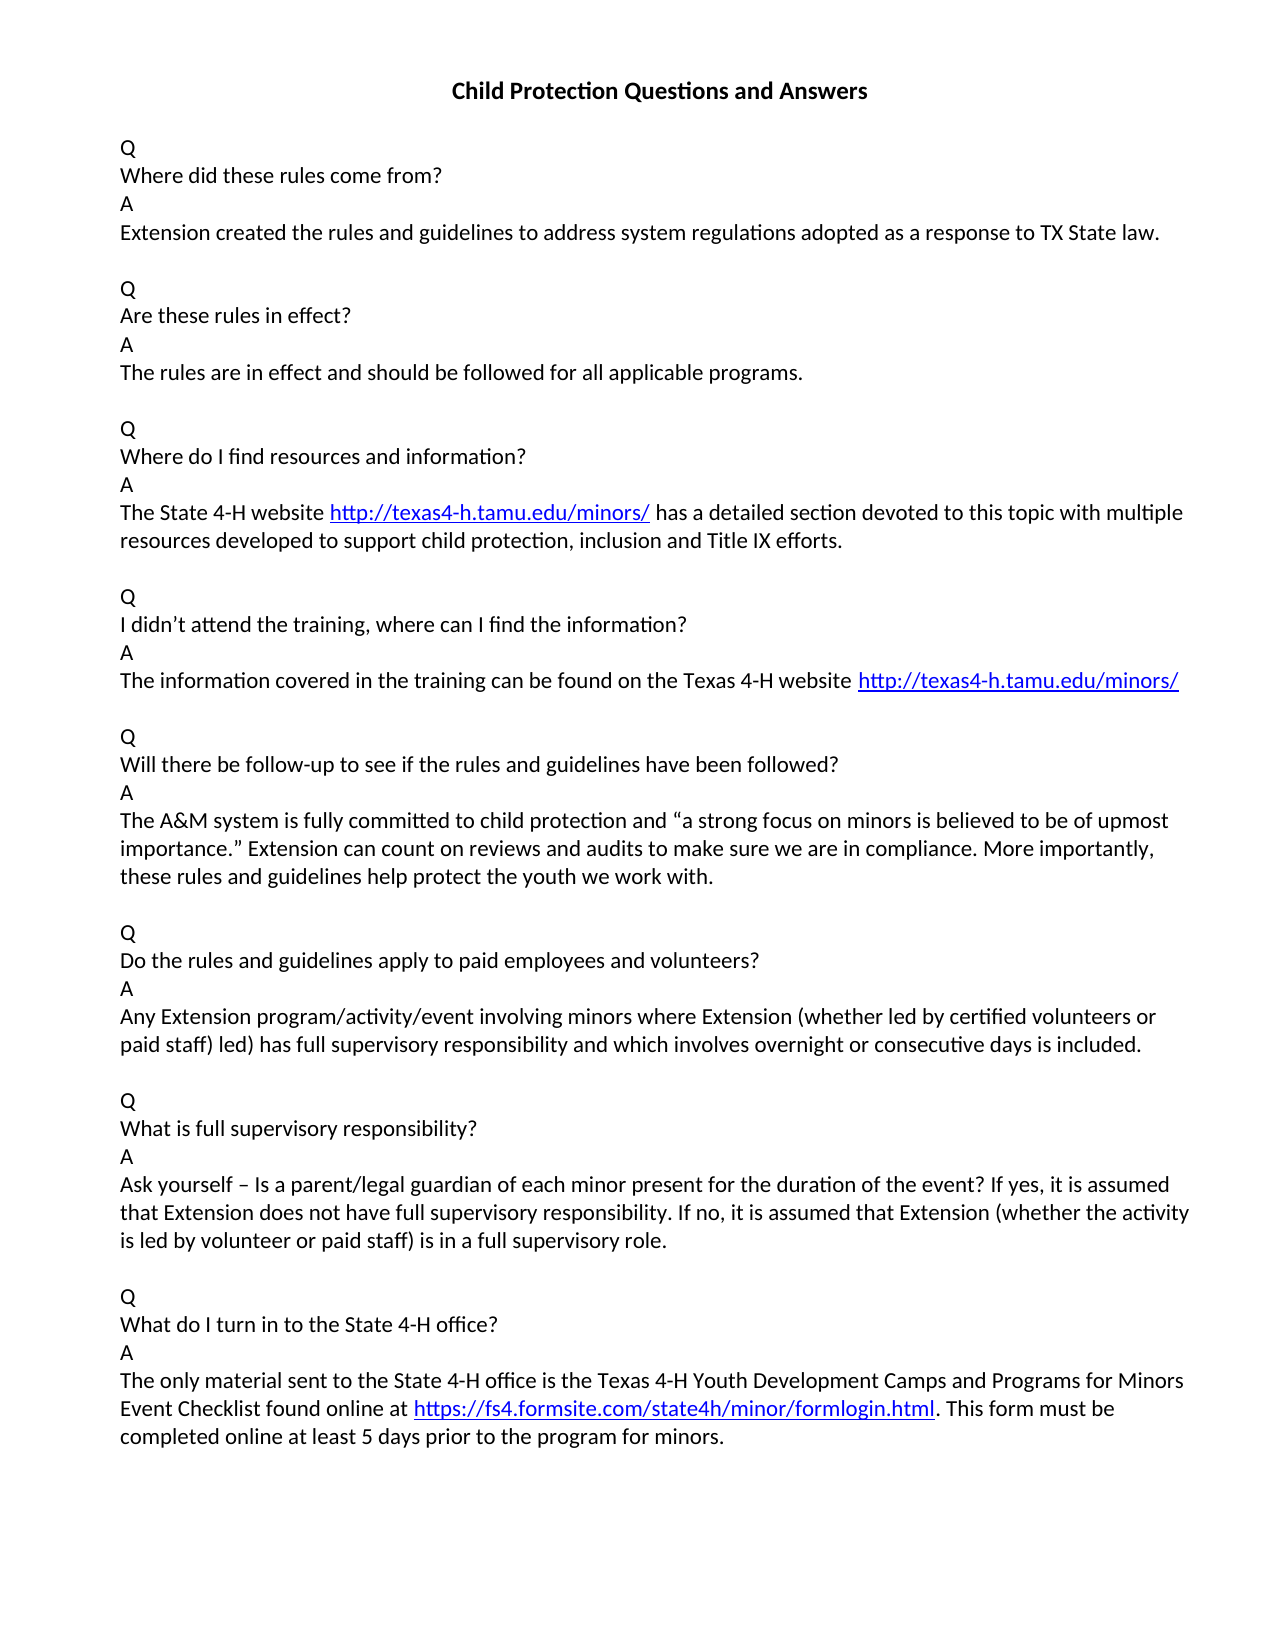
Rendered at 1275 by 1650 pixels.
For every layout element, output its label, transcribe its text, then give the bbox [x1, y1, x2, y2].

text Extension created the rules and guidelines to address system regulations adopted as a response to TX State law. [120, 218, 1200, 246]
text The information covered in the training can be found on the Texas 4-H website http://texas4-h.tamu.edu/minors/ [120, 666, 1200, 694]
text Ask yourself – Is a parent/legal guardian of each minor present for the duration of the event? If yes, it is assumed that Extension does not have full supervisory responsibility. If no, it is assumed that Extension (whether the activity is led by volunteer or paid staff) is in a full supervisory role. [120, 1170, 1200, 1254]
text Q [120, 414, 1200, 442]
text Q [120, 1282, 1200, 1310]
text The State 4-H website http://texas4-h.tamu.edu/minors/ has a detailed section devoted to this topic with multiple resources developed to support child protection, inclusion and Title IX efforts. [120, 498, 1200, 554]
text A [120, 189, 1200, 218]
text A [120, 638, 1200, 666]
text A [120, 330, 1200, 358]
text Where do I find resources and information? [120, 442, 1200, 470]
text Q [120, 274, 1200, 302]
text Do the rules and guidelines apply to paid employees and volunteers? [120, 946, 1200, 974]
text Any Extension program/activity/event involving minors where Extension (whether led by certified volunteers or paid staff) led) has full supervisory responsibility and which involves overnight or consecutive days is included. [120, 1002, 1200, 1058]
text A [120, 470, 1200, 498]
text Are these rules in effect? [120, 302, 1200, 330]
text Q [120, 133, 1200, 162]
text Q [120, 582, 1200, 610]
text Q [120, 918, 1200, 946]
text The A&M system is fully committed to child protection and “a strong focus on minors is believed to be of upmost importance.” Extension can count on reviews and audits to make sure we are in compliance. More importantly, these rules and guidelines help protect the youth we work with. [120, 806, 1200, 890]
text Q [120, 1086, 1200, 1114]
text A [120, 1338, 1200, 1366]
text What do I turn in to the State 4-H office? [120, 1310, 1200, 1338]
text Where did these rules come from? [120, 162, 1200, 189]
text The rules are in effect and should be followed for all applicable programs. [120, 358, 1200, 386]
text A [120, 1142, 1200, 1170]
text A [120, 778, 1200, 806]
text A [120, 974, 1200, 1002]
text Will there be follow-up to see if the rules and guidelines have been followed? [120, 750, 1200, 778]
text Child Protection Questions and Answers [120, 75, 1200, 106]
text I didn’t attend the training, where can I find the information? [120, 610, 1200, 638]
text The only material sent to the State 4-H office is the Texas 4-H Youth Development Camps and Programs for Minors Event Checklist found online at https://fs4.formsite.com/state4h/minor/formlogin.html. This form must be completed online at least 5 days prior to the program for minors. [120, 1366, 1200, 1451]
text What is full supervisory responsibility? [120, 1114, 1200, 1142]
text Q [120, 722, 1200, 750]
